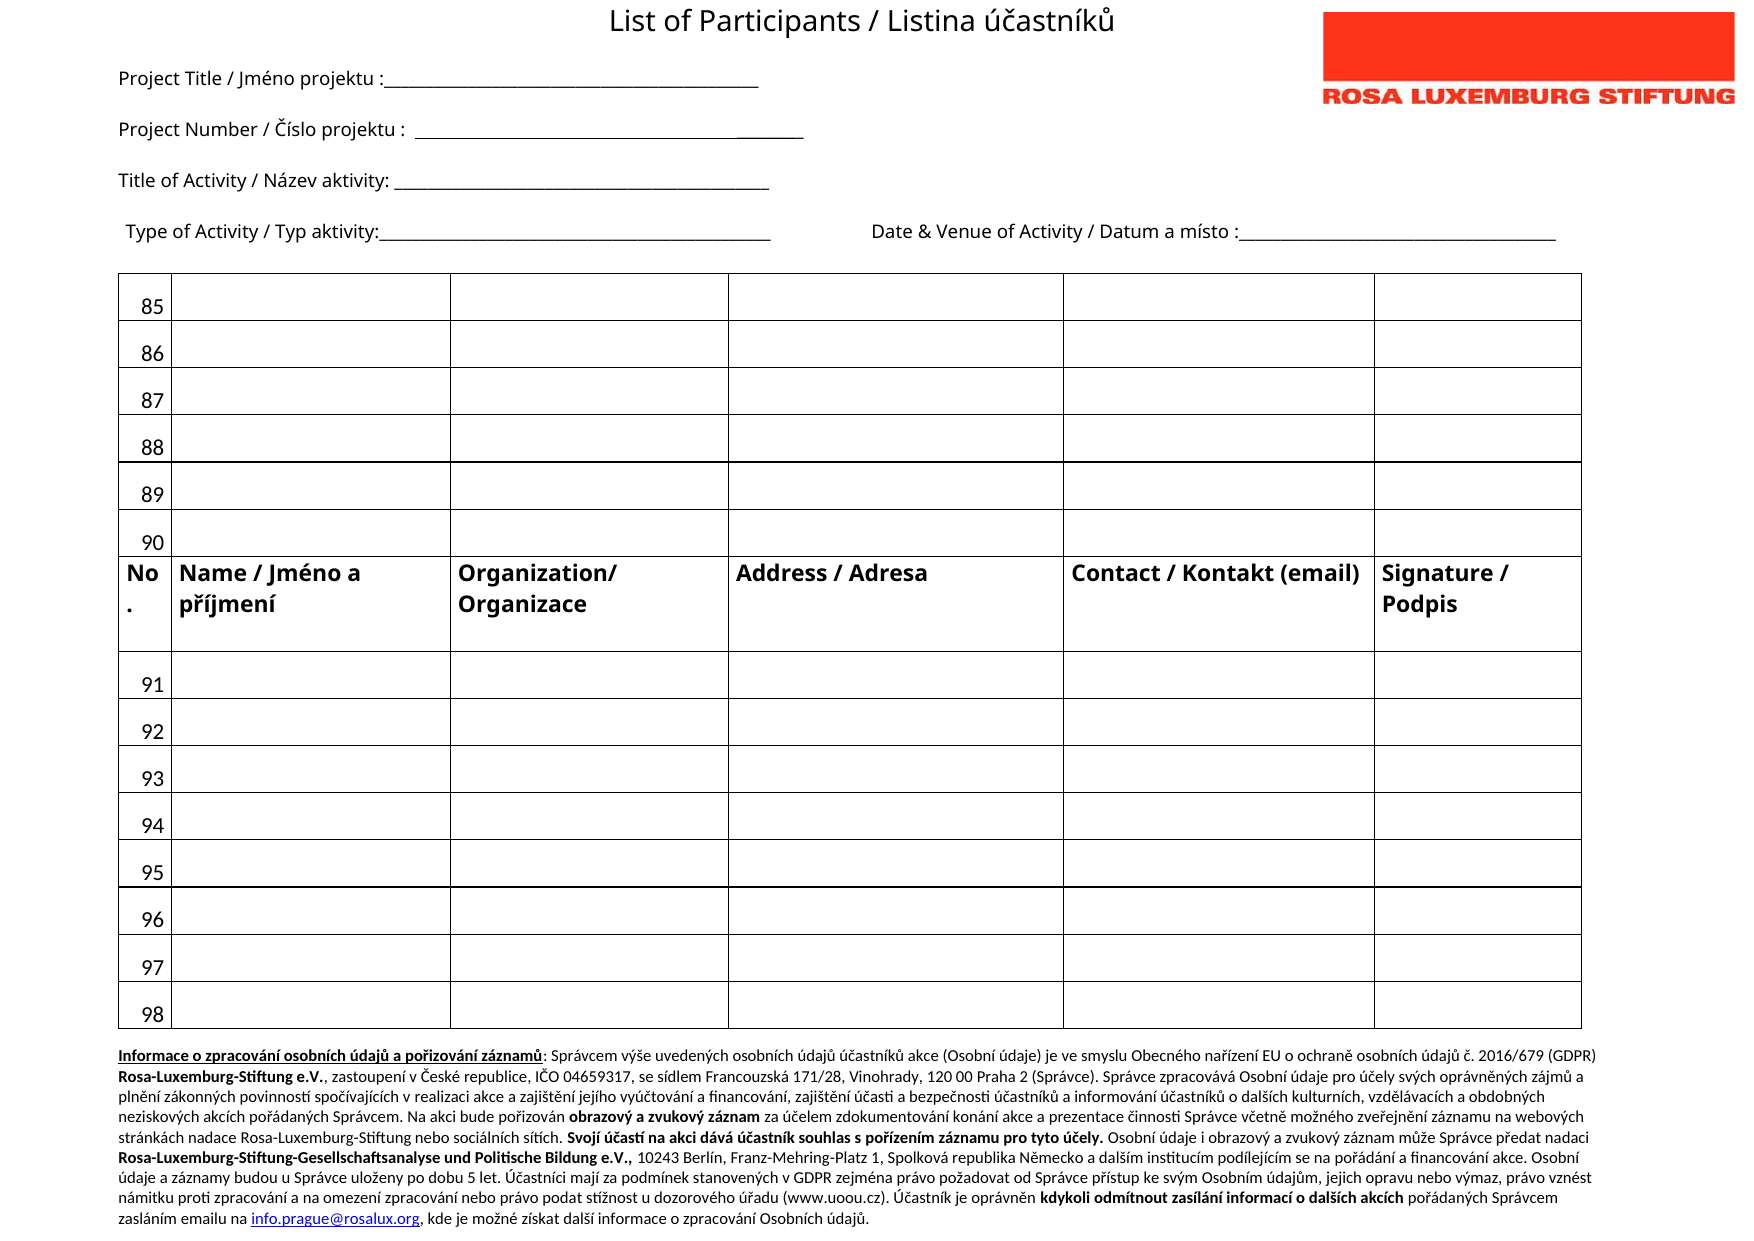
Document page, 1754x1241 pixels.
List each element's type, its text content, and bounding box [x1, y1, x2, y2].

table_cell [1375, 274, 1581, 320]
table_cell [1064, 463, 1374, 508]
table_cell Signature / Podpis [1375, 557, 1581, 651]
table_cell [729, 463, 1063, 508]
table_cell 94 [119, 793, 171, 839]
table_cell [451, 368, 728, 414]
table_cell [1064, 652, 1374, 698]
table_cell [1375, 368, 1581, 414]
table_cell [1375, 840, 1581, 886]
table_cell [451, 510, 728, 556]
table_cell [1064, 935, 1374, 981]
table_cell [1375, 510, 1581, 556]
table_cell [172, 888, 450, 934]
table_cell [172, 368, 450, 414]
table_cell [1064, 368, 1374, 414]
table_cell [1064, 510, 1374, 556]
table_cell Organization/ Organizace [451, 557, 728, 651]
table_cell Address / Adresa [729, 557, 1063, 651]
table_cell [451, 935, 728, 981]
table_cell [729, 415, 1063, 461]
table_cell 88 [119, 415, 171, 461]
table_cell [451, 840, 728, 886]
table_cell [1064, 415, 1374, 461]
table_cell 97 [119, 935, 171, 981]
table_cell 85 [119, 274, 171, 320]
table_cell [451, 746, 728, 792]
table_cell [729, 888, 1063, 934]
table_cell [729, 274, 1063, 320]
table_cell [1375, 888, 1581, 934]
table_cell [729, 935, 1063, 981]
table_cell [1064, 840, 1374, 886]
table_cell 96 [119, 888, 171, 934]
table_cell [172, 463, 450, 508]
table_cell 98 [119, 982, 171, 1028]
table_cell [1375, 982, 1581, 1028]
table_cell [451, 652, 728, 698]
table_cell [172, 935, 450, 981]
table_cell [172, 510, 450, 556]
table_cell [451, 888, 728, 934]
table_cell [172, 652, 450, 698]
picture [1323, 12, 1735, 104]
table_cell [1064, 746, 1374, 792]
table_cell 91 [119, 652, 171, 698]
table_cell [172, 699, 450, 745]
table_cell [1064, 982, 1374, 1028]
table_cell [172, 274, 450, 320]
table_cell [729, 793, 1063, 839]
table_cell [729, 746, 1063, 792]
table_cell [1375, 935, 1581, 981]
table_cell [729, 699, 1063, 745]
table_cell [1375, 415, 1581, 461]
table_cell [451, 793, 728, 839]
table_cell [729, 321, 1063, 367]
table_cell [1064, 274, 1374, 320]
table_cell No. [119, 557, 171, 651]
table_cell [172, 982, 450, 1028]
table_cell [729, 510, 1063, 556]
table_cell [451, 415, 728, 461]
table_cell [1064, 699, 1374, 745]
table_cell 89 [119, 463, 171, 508]
table_cell [729, 982, 1063, 1028]
table_cell 93 [119, 746, 171, 792]
table_cell [729, 652, 1063, 698]
table_cell [1064, 888, 1374, 934]
table_cell [451, 982, 728, 1028]
table_cell [1375, 463, 1581, 508]
table_cell [1375, 793, 1581, 839]
table_cell Contact / Kontakt (email) [1064, 557, 1374, 651]
table_cell Name / Jméno a příjmení [172, 557, 450, 651]
table_cell [451, 274, 728, 320]
table_cell [172, 746, 450, 792]
table_cell 95 [119, 840, 171, 886]
table_cell [1375, 652, 1581, 698]
table_cell [451, 463, 728, 508]
table_cell [172, 321, 450, 367]
table_cell [172, 840, 450, 886]
table_cell [451, 321, 728, 367]
table_cell 92 [119, 699, 171, 745]
table_cell [1375, 699, 1581, 745]
table_cell 90 [119, 510, 171, 556]
table_cell [172, 793, 450, 839]
table_cell [1064, 793, 1374, 839]
table_cell [1064, 321, 1374, 367]
table_cell 86 [119, 321, 171, 367]
table_cell [729, 368, 1063, 414]
table_cell [1375, 746, 1581, 792]
table_cell [172, 415, 450, 461]
table_cell 87 [119, 368, 171, 414]
table_cell [729, 840, 1063, 886]
table_cell [1375, 321, 1581, 367]
table_cell [451, 699, 728, 745]
